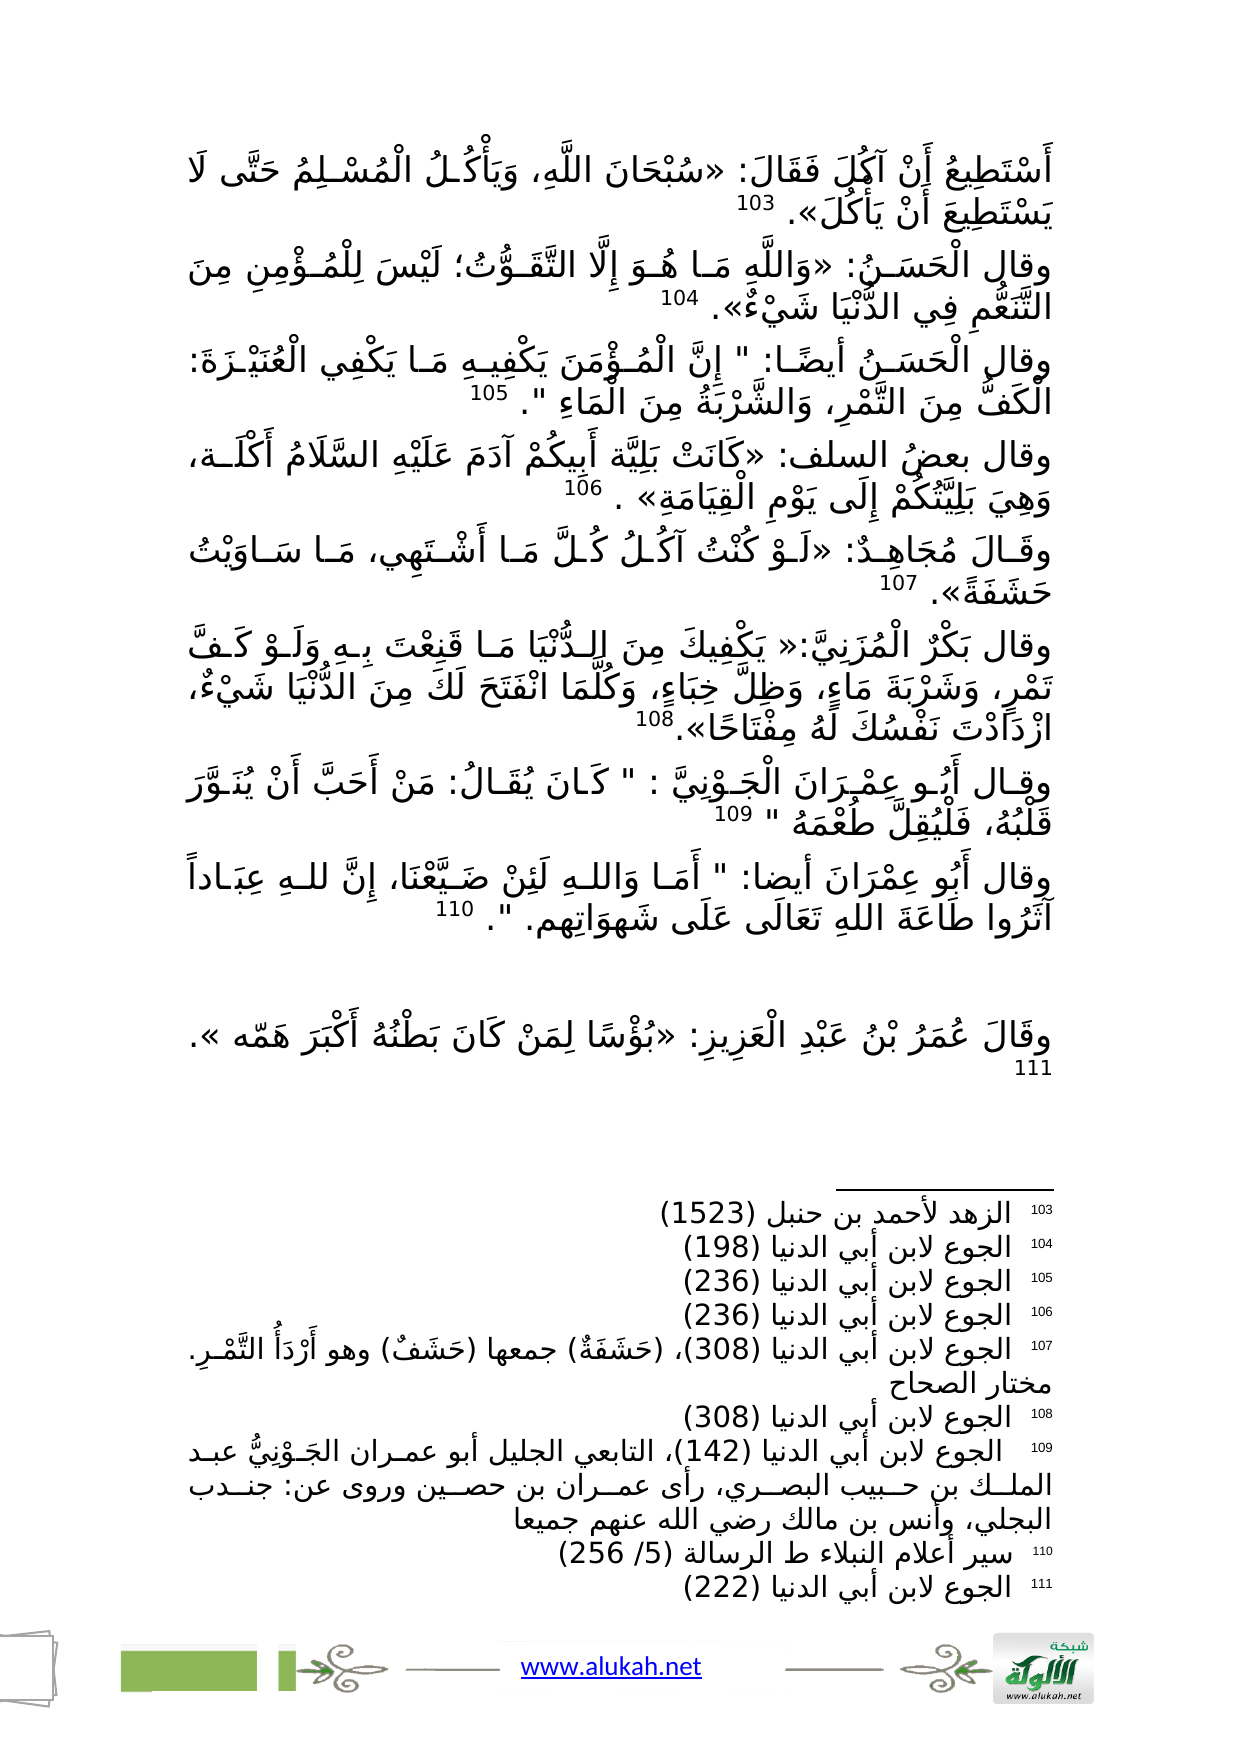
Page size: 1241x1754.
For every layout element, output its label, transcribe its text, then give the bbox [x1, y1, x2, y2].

text وقَالَ عُمَرُ بْنُ عَبْدِ الْعَزِيزِ: «بُؤْسًا لِمَنْ كَانَ بَطْنُهُ أَكْبَرَ هَمّه ». [187, 1015, 1053, 1097]
picture [119, 1629, 1095, 1711]
text وقَالَ مُجَاهِدٌ: «لَوْ كُنْتُ آكُلُ كُلَّ مَا أَشْتَهِي، مَا سَاوَيْتُ حَشَفَةً». [187, 530, 1053, 612]
text وقال أَبُو عِمْرَانَ أيضا: " أَمَا وَاللهِ لَئِنْ ضَيَّعْنَا، إِنَّ للهِ عِبَاداً آثَرُوا طَاعَةَ اللهِ تَعَالَى عَلَى شَهوَاتِهم. ". [187, 856, 1053, 939]
text وقال الْحَسَنُ أيضًا: " إِنَّ الْمُؤْمَنَ يَكْفِيهِ مَا يَكْفِي الْعُنَيْزَةَ: الْكَفُّ مِنَ التَّمْرِ، وَالشَّرْبَةُ مِنَ الْمَاءِ ". [187, 340, 1053, 422]
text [187, 150, 1053, 232]
text وقال الْحَسَنُ: «وَاللَّهِ مَا هُوَ إِلَّا التَّقَوُّتُ؛ لَيْسَ لِلْمُؤْمِنِ مِنَ التَّنَعُّمِ فِي الدُّنْيَا شَيْءٌ». [187, 245, 1053, 327]
text وقال أَبُو عِمْرَانَ الْجَوْنِيَّ : " كَانَ يُقَالُ: مَنْ أَحَبَّ أَنْ يُنَوَّرَ قَلْبُهُ، فَلْيُقِلَّ طُعْمَهُ " [187, 761, 1053, 844]
text وقال بَكْرٌ الْمُزَنِيَّ:« يَكْفِيكَ مِنَ الدُّنْيَا مَا قَنِعْتَ بِهِ وَلَوْ كَفَّ تَمْرٍ، وَشَرْبَةَ مَاءٍ، وَظِلَّ خِبَاءٍ، وَكُلَّمَا انْفَتَحَ لَكَ مِنَ الدُّنْيَا شَيْءٌ، ازْدَادْتَ نَفْسُكَ لَهُ مِفْتَاحًا». [187, 625, 1053, 749]
text وقال بعضُ السلف: «كَانَتْ بَلِيَّة أَبِيكُمْ آدَمَ عَلَيْهِ السَّلَامُ أَكْلَة، وَهِيَ بَلِيَّتُكُمْ إِلَى يَوْمِ الْقِيَامَةِ» . [187, 435, 1053, 517]
